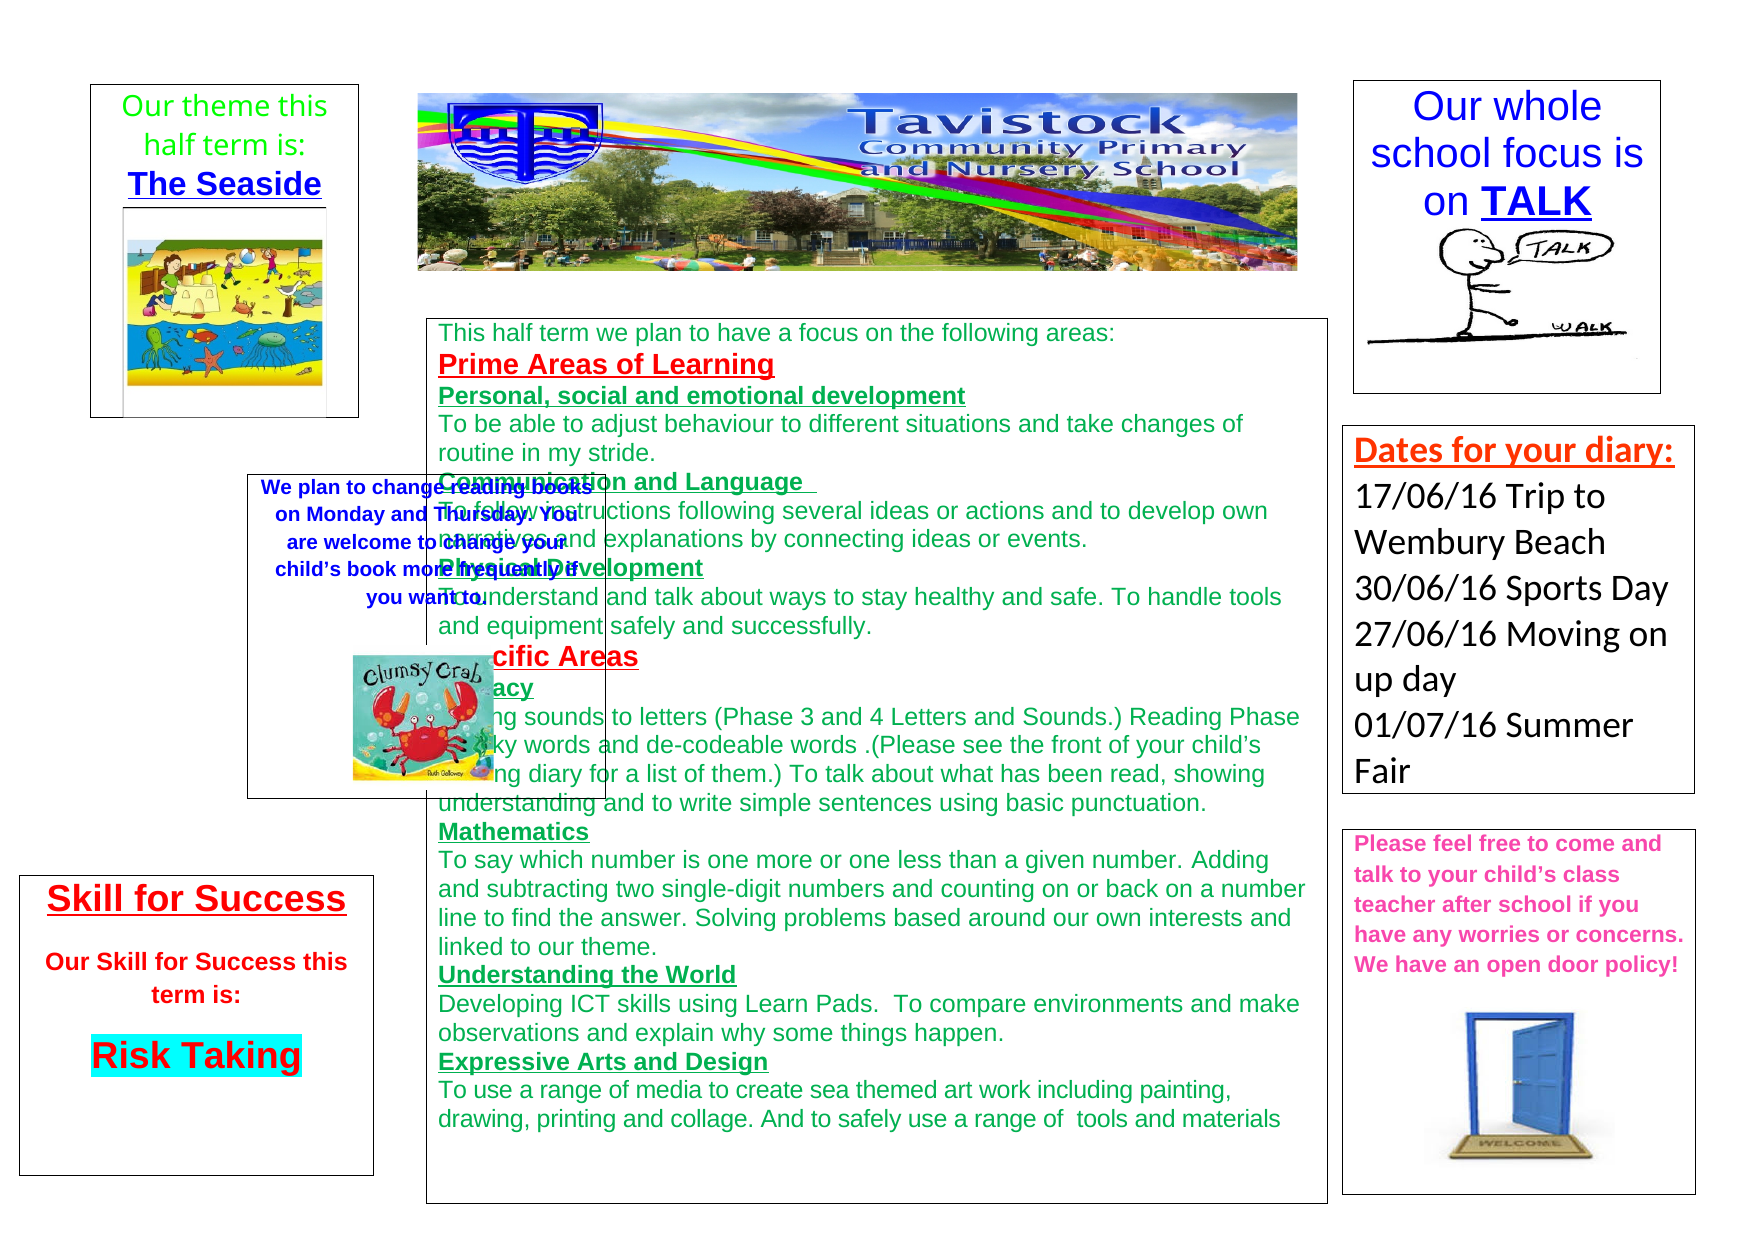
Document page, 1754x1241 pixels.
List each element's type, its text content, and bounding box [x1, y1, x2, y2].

picture [352, 645, 494, 790]
table_header Skill for Success Our Skill for Success this term is: Risk Taking [20, 876, 373, 1174]
table_header Our theme this half term is: The Seaside [91, 85, 358, 417]
table_header This half term we plan to have a focus on the following areas: Prime Areas of Learning Personal, social and emotional development To be able to adjust behaviour to different situations and take changes of routine in my stride. Communication and Language To follow instructions following several ideas or actions and to develop own narratives and explanations by connecting ideas or events. Physical Development To understand and talk about ways to stay healthy and safe. To handle tools and equipment safely and successfully. Specific Areas Literacy Linking sounds to letters (Phase 3 and 4 Letters and Sounds.) Reading Phase 4 tricky words and de-codeable words .(Please see the front of your child’s reading diary for a list of them.) To talk about what has been read, showing understanding and to write simple sentences using basic punctuation. Mathematics To say which number is one more or one less than a given number. Adding and subtracting two single-digit numbers and counting on or back on a number line to find the answer. Solving problems based around our own interests and linked to our theme. Understanding the World Developing ICT skills using Learn Pads. To compare environments and make observations and explain why some things happen. Expressive Arts and Design To use a range of media to create sea themed art work including painting, drawing, printing and collage. And to safely use a range of tools and materials [427, 319, 1327, 1202]
table_header Please feel free to come and talk to your child’s class teacher after school if you have any worries or concerns. We have an open door policy! [1343, 830, 1695, 1194]
table_header Our whole school focus is on TALK [1354, 81, 1660, 393]
picture [122, 207, 327, 418]
picture [1367, 224, 1648, 366]
picture [417, 93, 1298, 271]
table_header We plan to change reading books on Monday and Thursday. You are welcome to change your child’s book more frequently if you want to. [248, 475, 605, 798]
picture [1423, 1002, 1615, 1170]
table_header Dates for your diary: 17/06/16 Trip to Wembury Beach 30/06/16 Sports Day 27/06/16 Moving on up day 01/07/16 Summer Fair [1343, 426, 1694, 793]
